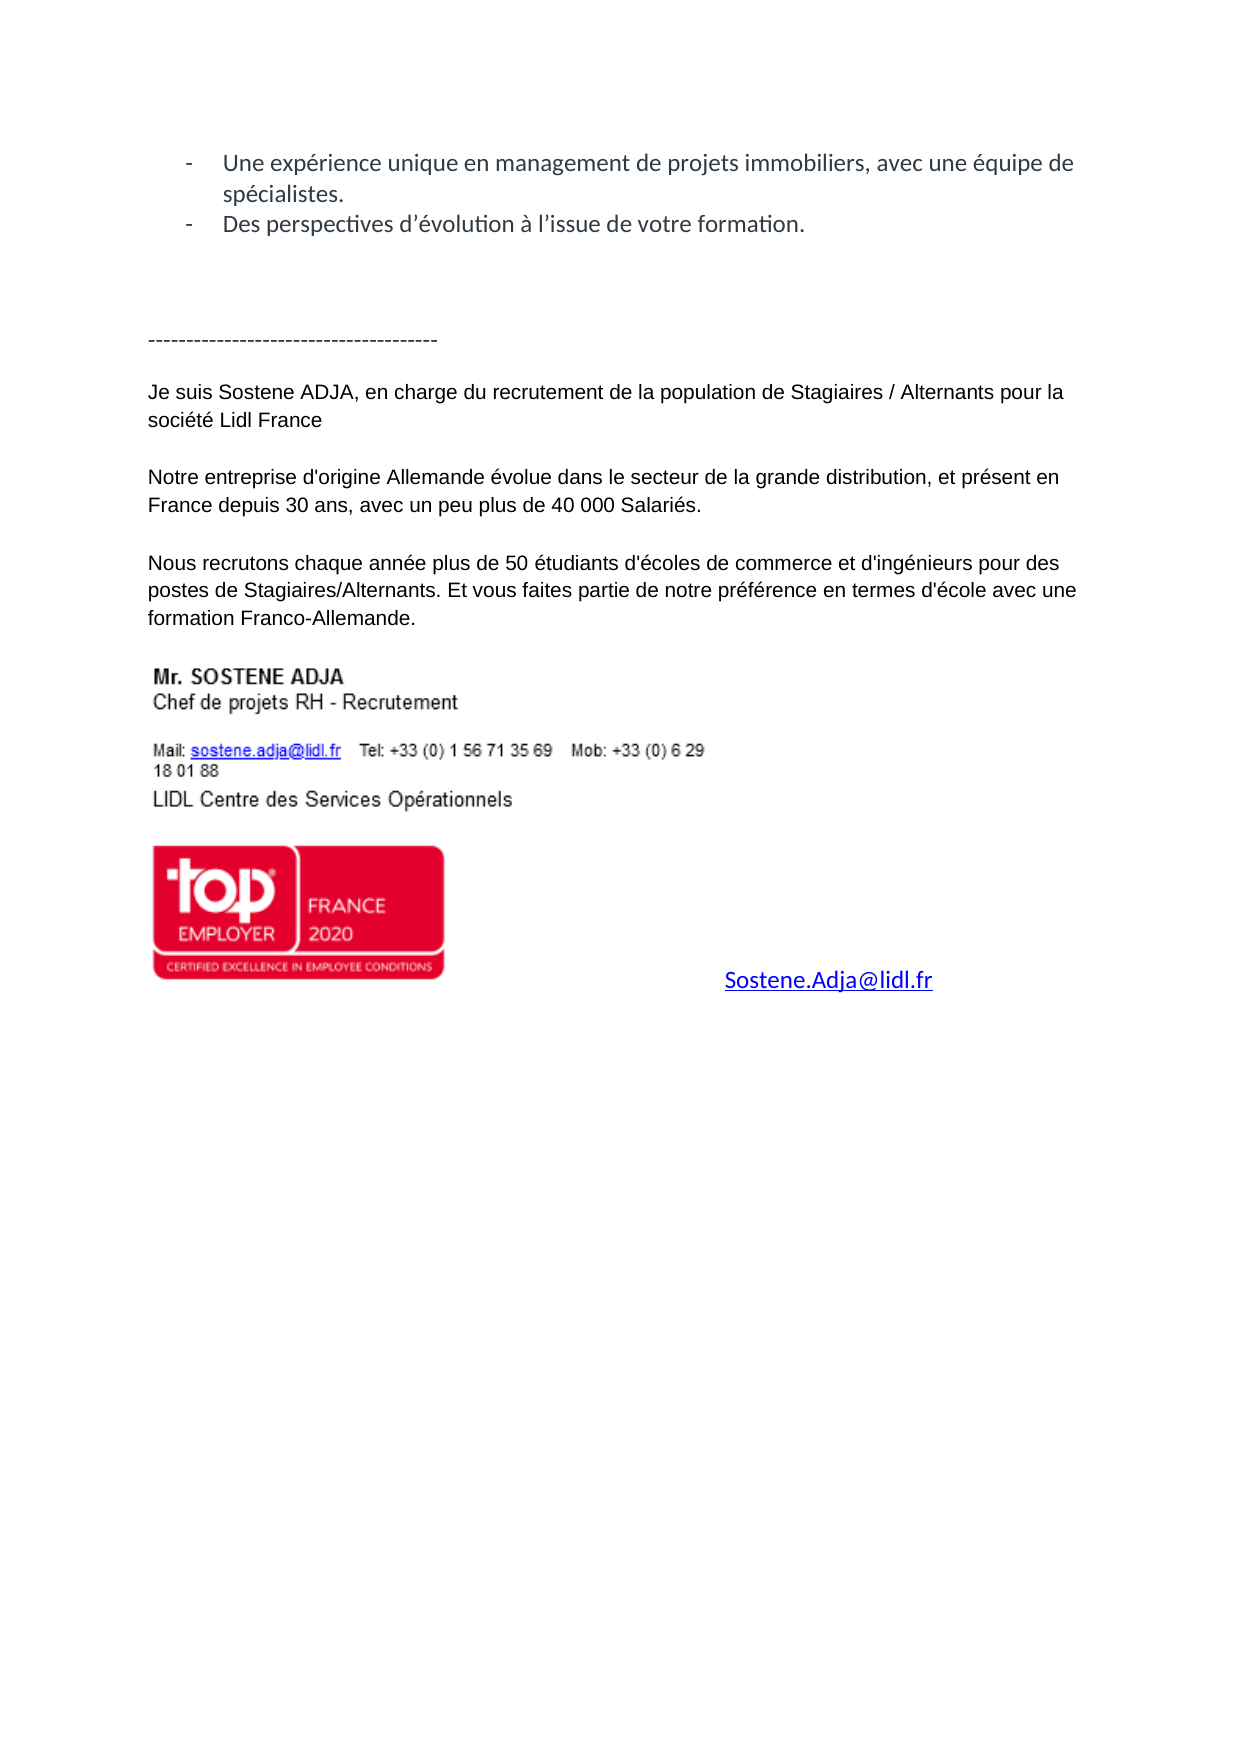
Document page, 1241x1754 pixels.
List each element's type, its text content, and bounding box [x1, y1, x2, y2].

list Une expérience unique en management de projets immobiliers, avec une équipe de spécialistes. [185, 148, 1093, 209]
list Des perspectives d’évolution à l’issue de votre formation. [185, 209, 1093, 239]
text Je suis Sostene ADJA, en charge du recrutement de la population de Stagiaires / Alternants pour la société Lidl France Notre entreprise d'origine Allemande évolue dans le secteur de la grande distribution, et présent en France depuis 30 ans, avec un peu plus de 40 000 Salariés. Nous recrutons chaque année plus de 50 étudiants d'écoles de commerce et d'ingénieurs pour des postes de Stagiaires/Alternants. Et vous faites partie de notre préférence en termes d'école avec une formation Franco-Allemande. [148, 380, 1093, 629]
text -------------------------------------- [148, 324, 1093, 355]
picture [147, 653, 714, 989]
